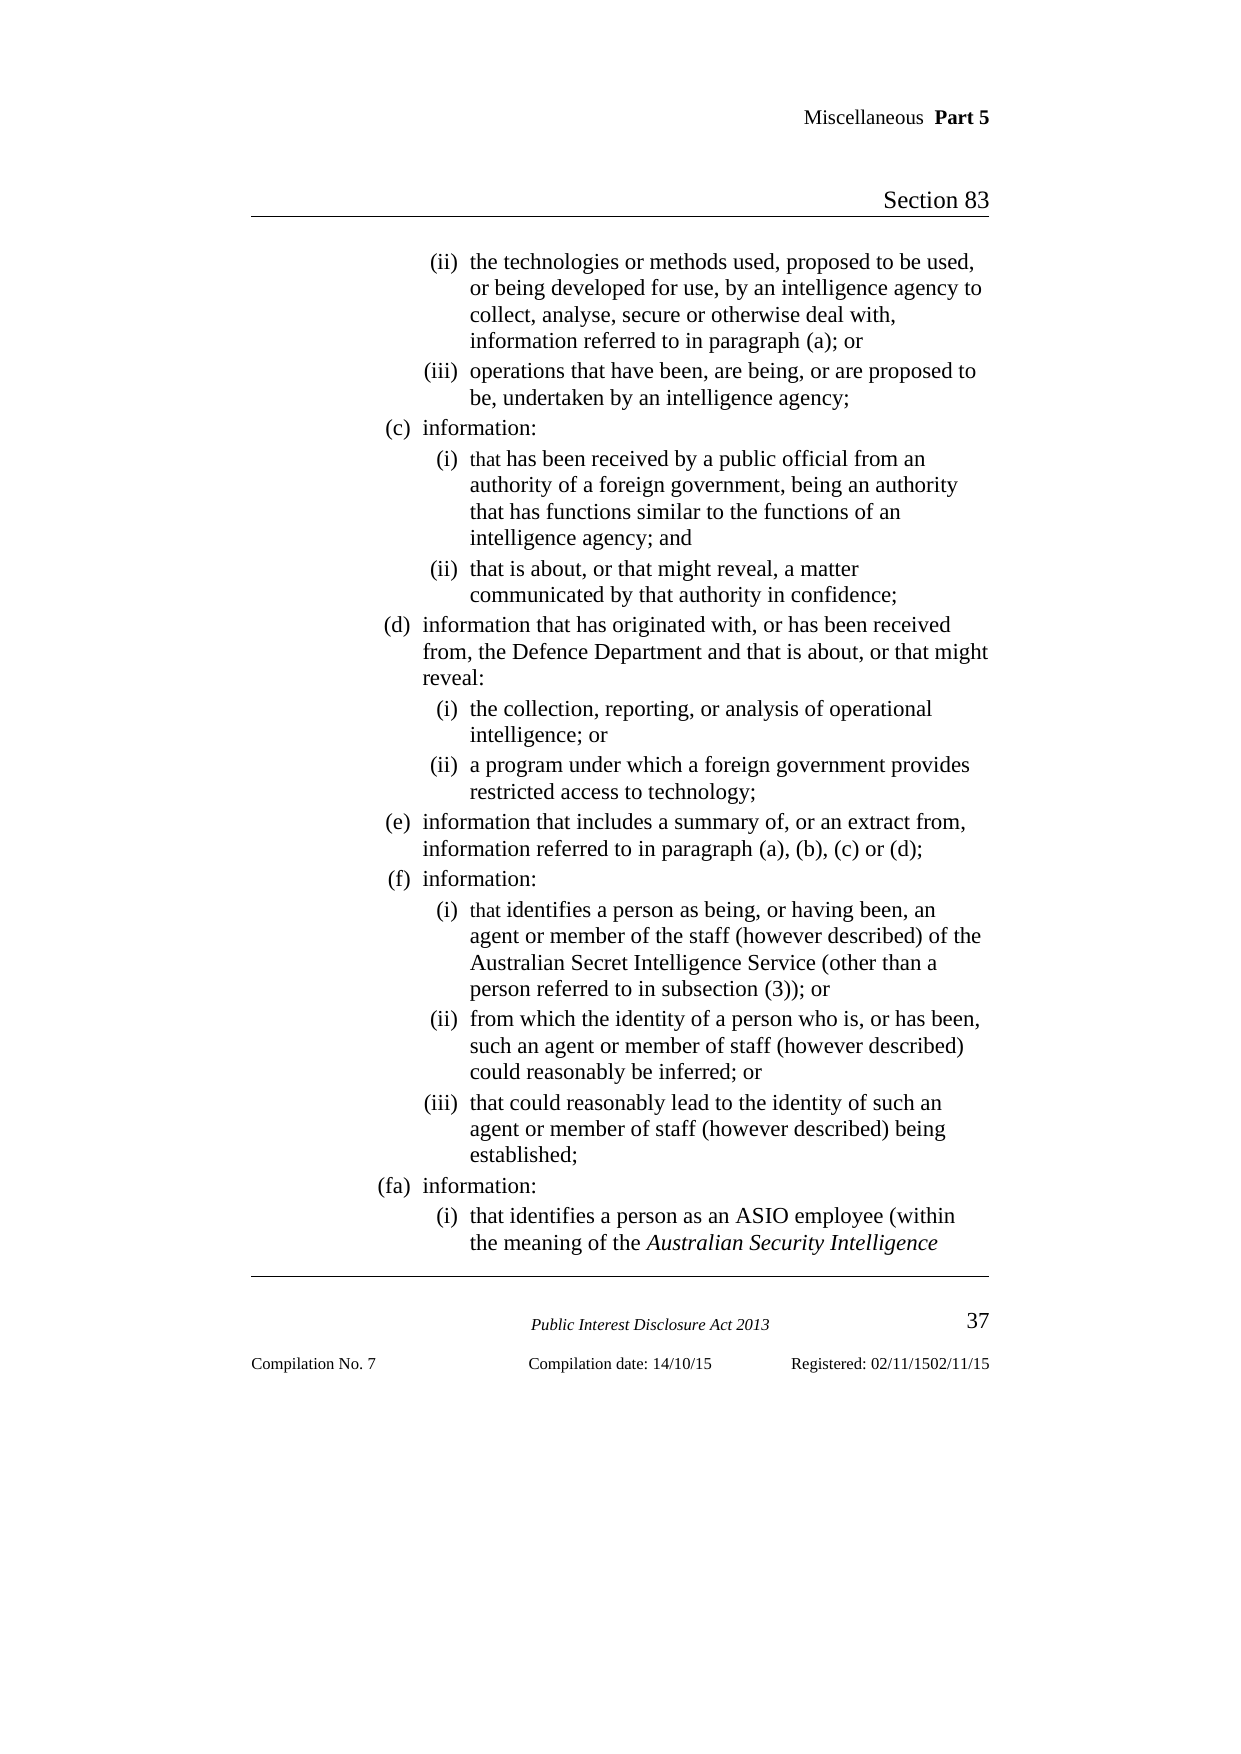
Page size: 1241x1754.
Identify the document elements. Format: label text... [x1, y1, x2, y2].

text (i) that has been received by a public official from an authority of a foreign government, being an authority that has functions similar to the functions of an intelligence agency; and [251, 445, 989, 550]
text (ii) the technologies or methods used, proposed to be used, or being developed for use, by an intelligence agency to collect, analyse, secure or otherwise deal with, information referred to in paragraph (a); or [251, 248, 989, 353]
text (fa) information: [251, 1172, 989, 1198]
text (i) that identifies a person as being, or having been, an agent or member of the staff (however described) of the Australian Secret Intelligence Service (other than a person referred to in subsection (3)); or [251, 896, 989, 1001]
text (e) information that includes a summary of, or an extract from, information referred to in paragraph (a), (b), (c) or (d); [251, 808, 989, 861]
text (ii) from which the identity of a person who is, or has been, such an agent or member of staff (however described) could reasonably be inferred; or [251, 1005, 989, 1084]
text (d) information that has originated with, or has been received from, the Defence Department and that is about, or that might reveal: [251, 611, 989, 691]
text (ii) a program under which a foreign government provides restricted access to technology; [251, 752, 989, 804]
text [251, 1202, 989, 1255]
text (i) the collection, reporting, or analysis of operational intelligence; or [251, 695, 989, 747]
text (ii) that is about, or that might reveal, a matter communicated by that authority in confidence; [251, 554, 989, 607]
text (c) information: [251, 414, 989, 441]
text (iii) operations that have been, are being, or are proposed to be, undertaken by an intelligence agency; [251, 358, 989, 410]
text (f) information: [251, 865, 989, 892]
text (iii) that could reasonably lead to the identity of such an agent or member of staff (however described) being established; [251, 1089, 989, 1168]
